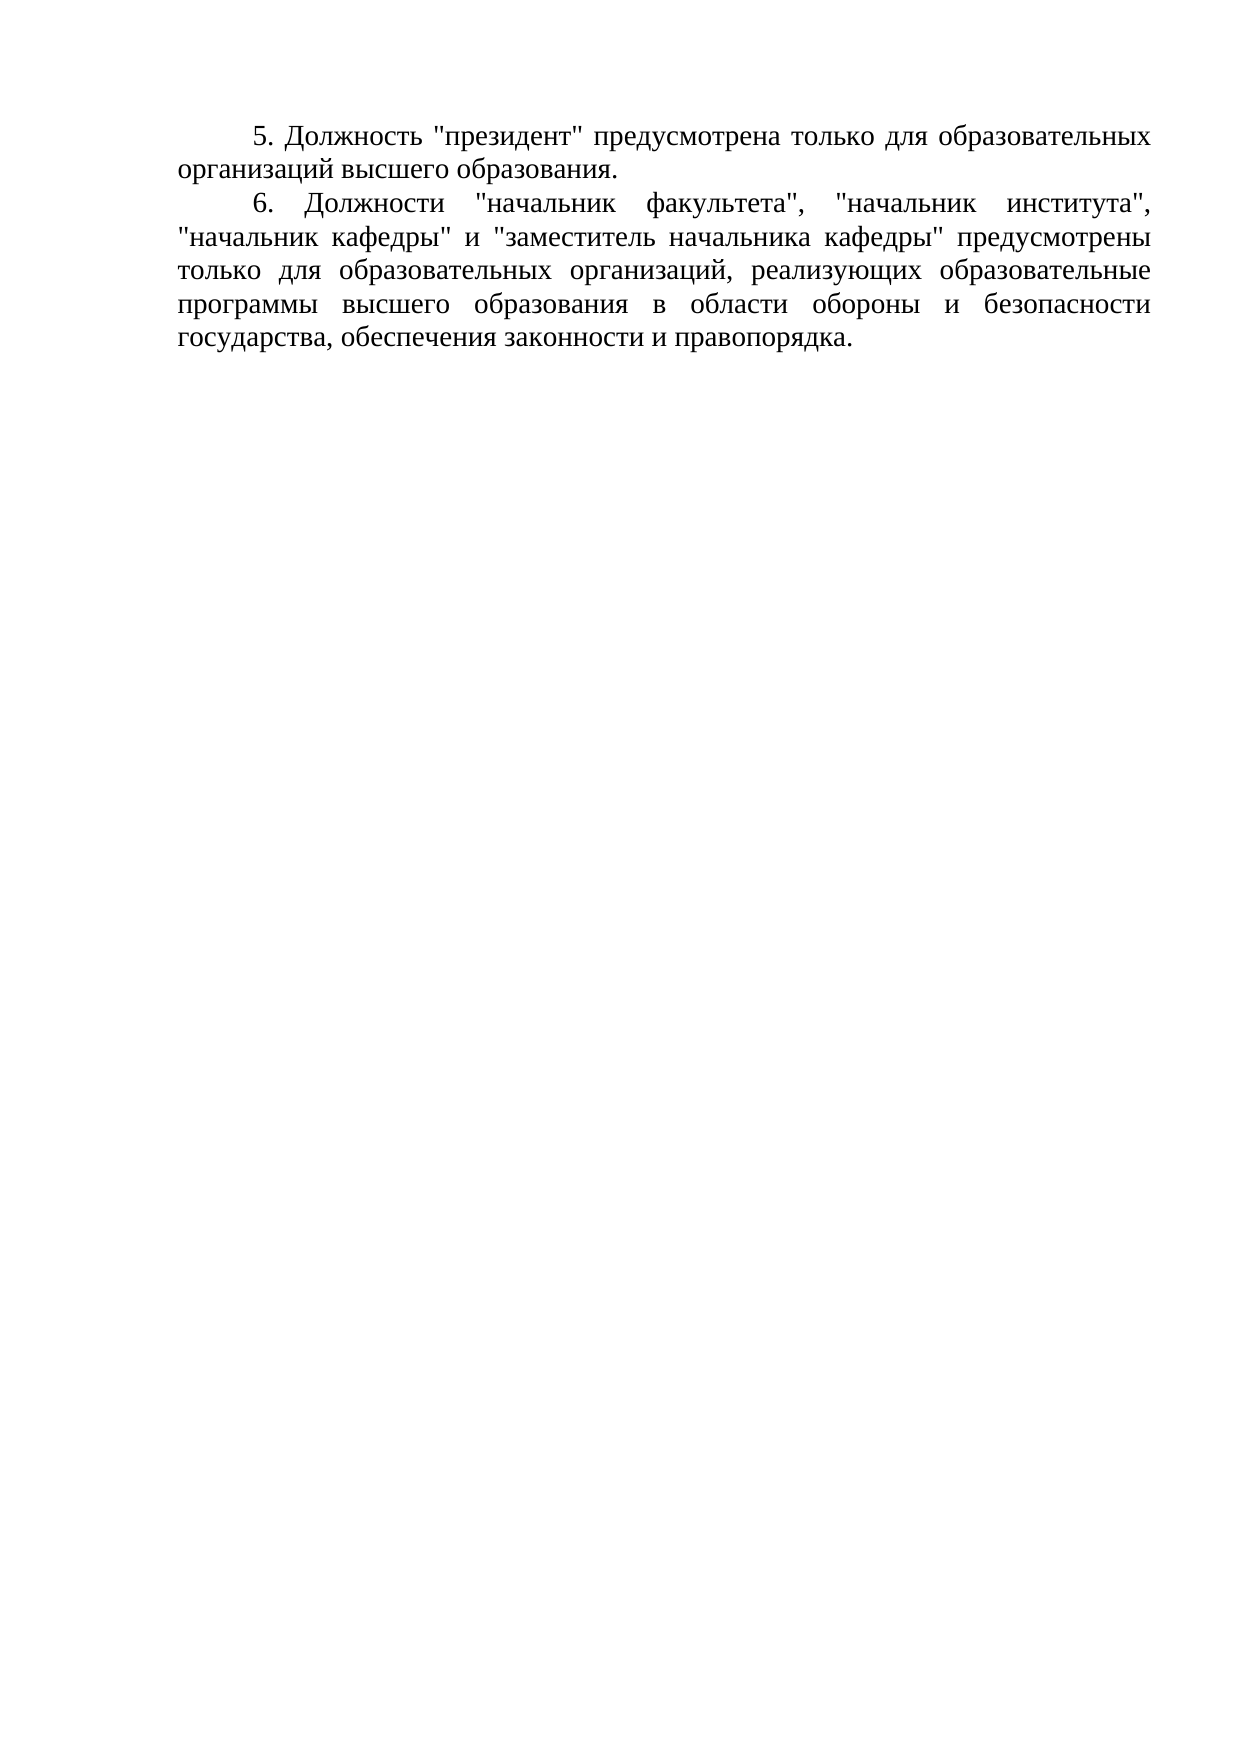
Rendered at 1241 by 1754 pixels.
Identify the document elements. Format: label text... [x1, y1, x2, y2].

text 5. Должность "президент" предусмотрена только для образовательных организаций высшего образования. [177, 118, 1152, 185]
text 6. Должности "начальник факультета", "начальник института", "начальник кафедры" и "заместитель начальника кафедры" предусмотрены только для образовательных организаций, реализующих образовательные программы высшего образования в области обороны и безопасности государства, обеспечения законности и правопорядка. [177, 185, 1152, 353]
